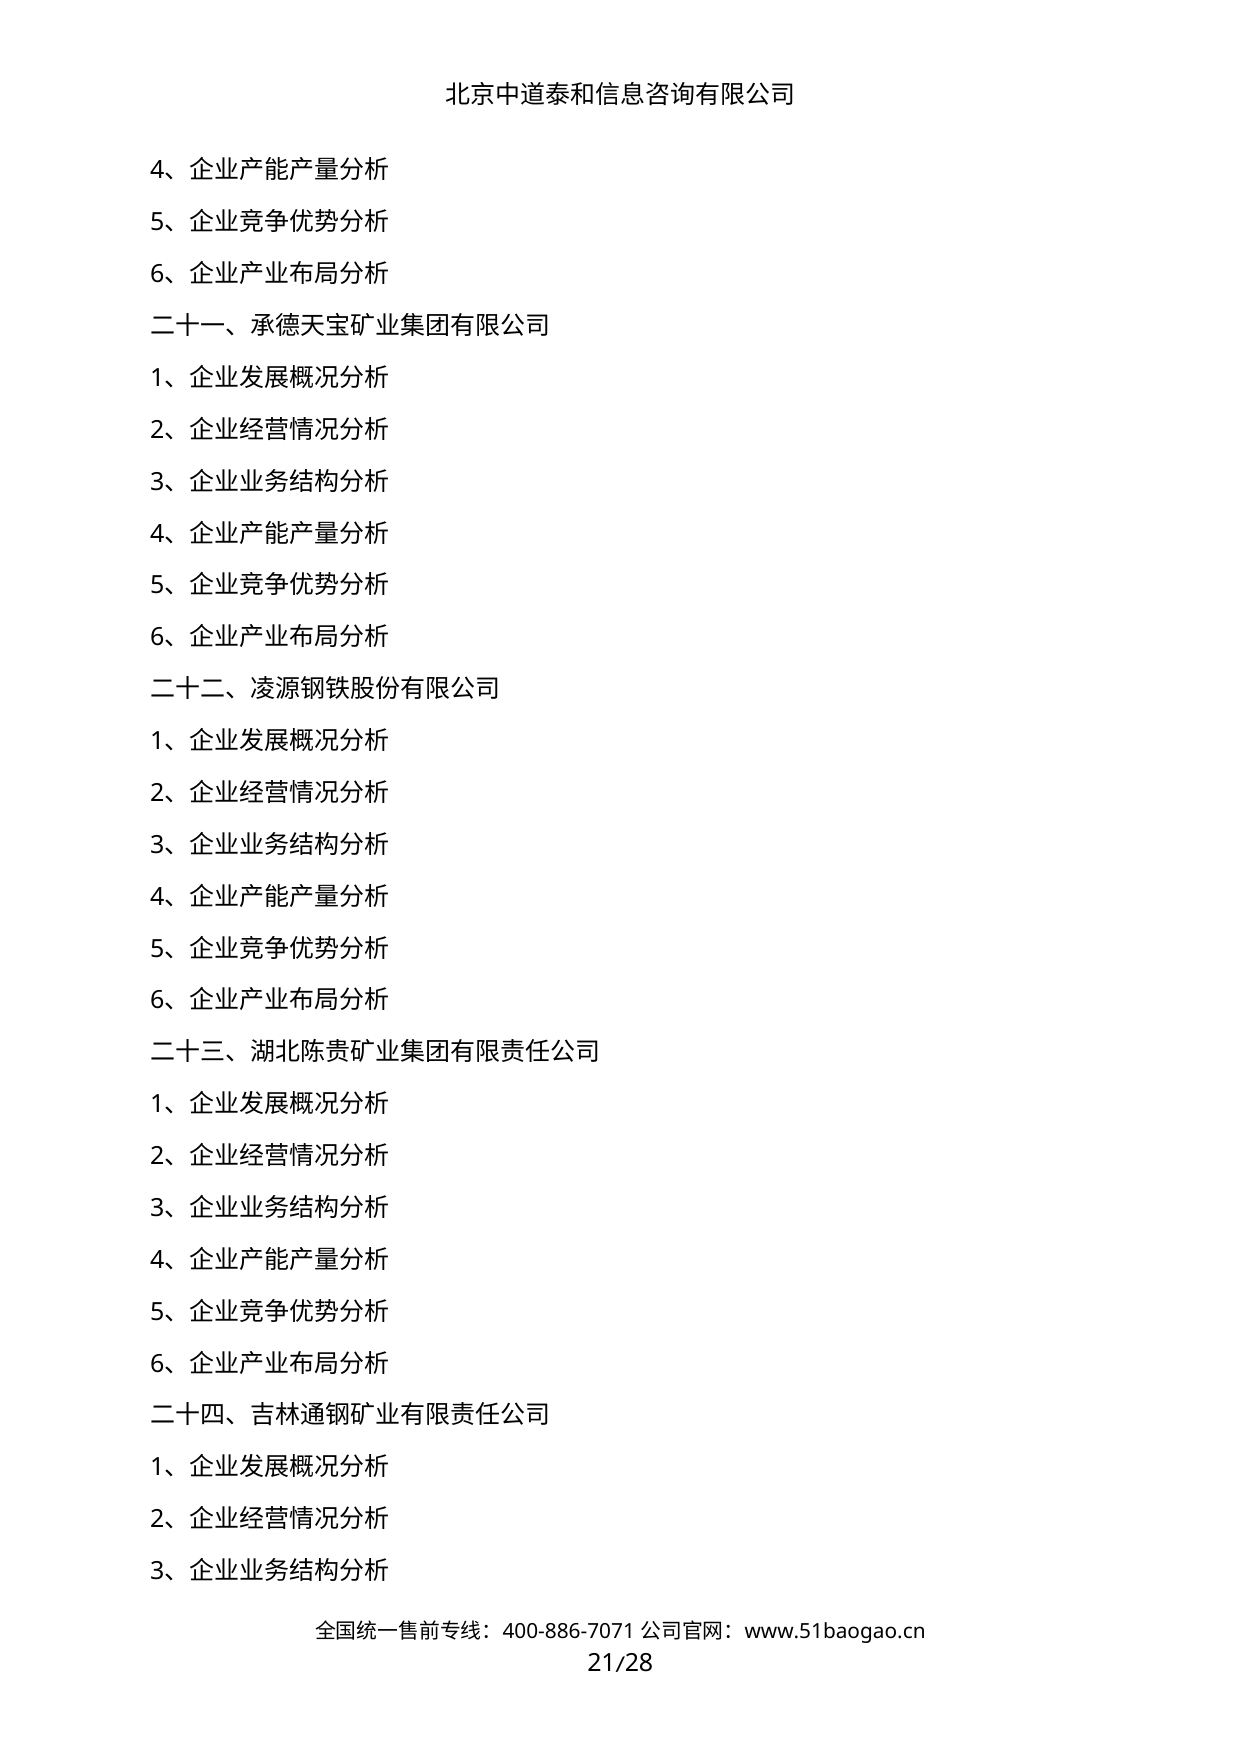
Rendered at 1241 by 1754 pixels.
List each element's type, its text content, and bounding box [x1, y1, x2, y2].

text 4、企业产能产量分析 [150, 150, 1090, 186]
text 4、企业产能产量分析 [150, 876, 1090, 912]
text 5、企业竞争优势分析 [150, 565, 1090, 601]
text 4、企业产能产量分析 [150, 1239, 1090, 1276]
text 6、企业产业布局分析 [150, 254, 1090, 290]
text 2、企业经营情况分析 [150, 772, 1090, 809]
text 5、企业竞争优势分析 [150, 202, 1090, 238]
text 2、企业经营情况分析 [150, 1136, 1090, 1172]
text 二十二、凌源钢铁股份有限公司 [150, 669, 1090, 705]
text 1、企业发展概况分析 [150, 1447, 1090, 1483]
text 2、企业经营情况分析 [150, 409, 1090, 446]
text 3、企业业务结构分析 [150, 1187, 1090, 1224]
text 6、企业产业布局分析 [150, 980, 1090, 1016]
text 6、企业产业布局分析 [150, 1343, 1090, 1379]
text 3、企业业务结构分析 [150, 824, 1090, 861]
text 4、企业产能产量分析 [150, 513, 1090, 549]
text 3、企业业务结构分析 [150, 1551, 1090, 1587]
text 5、企业竞争优势分析 [150, 928, 1090, 964]
text 6、企业产业布局分析 [150, 617, 1090, 653]
text 二十一、承德天宝矿业集团有限公司 [150, 306, 1090, 342]
text 2、企业经营情况分析 [150, 1499, 1090, 1535]
text 1、企业发展概况分析 [150, 357, 1090, 394]
text 3、企业业务结构分析 [150, 461, 1090, 497]
text 1、企业发展概况分析 [150, 1084, 1090, 1120]
text 1、企业发展概况分析 [150, 721, 1090, 757]
text 5、企业竞争优势分析 [150, 1291, 1090, 1327]
text 二十四、吉林通钢矿业有限责任公司 [150, 1395, 1090, 1431]
text 二十三、湖北陈贵矿业集团有限责任公司 [150, 1032, 1090, 1068]
